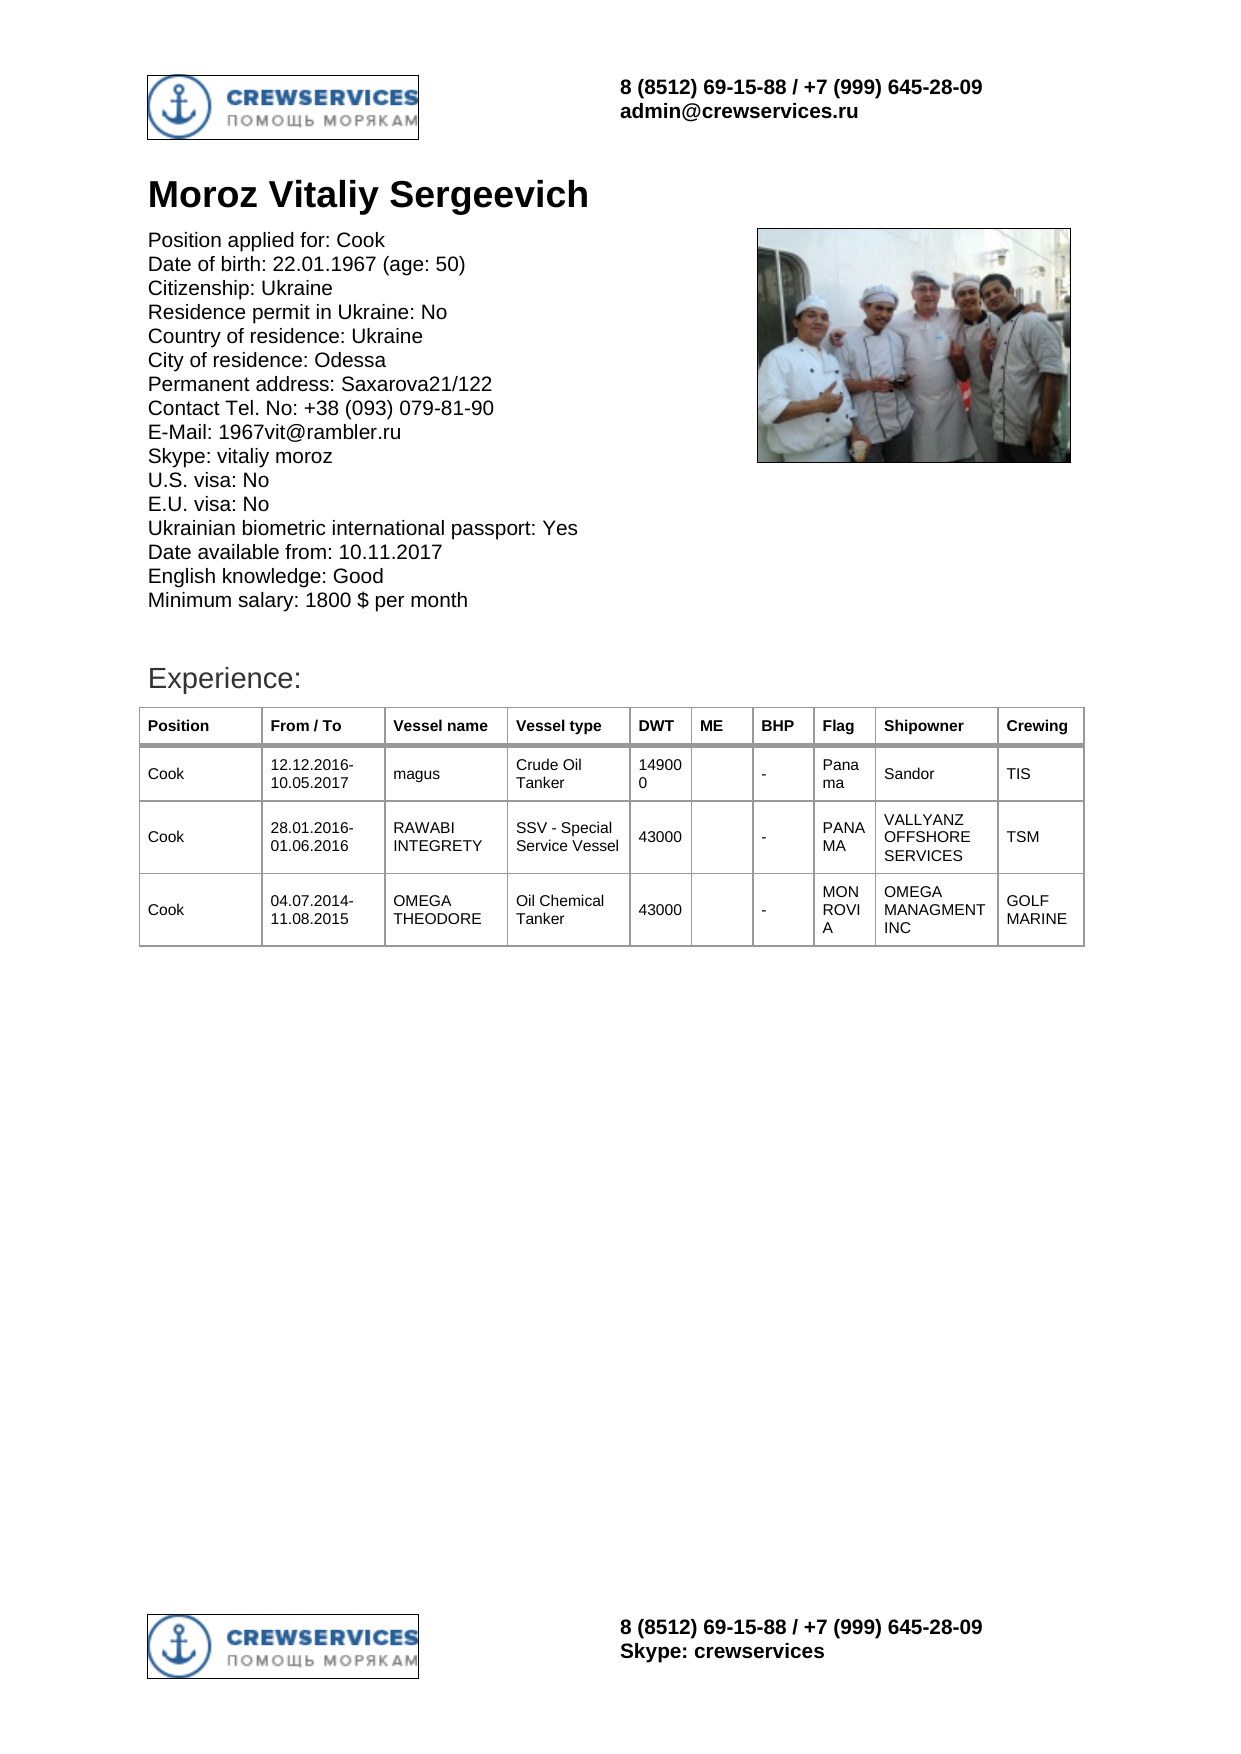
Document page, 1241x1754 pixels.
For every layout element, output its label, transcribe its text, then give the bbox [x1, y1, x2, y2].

table_header Crewing [999, 708, 1083, 743]
table_header Vessel name [386, 708, 507, 743]
table_header BHP [754, 708, 813, 743]
table_cell TIS [999, 748, 1083, 800]
table_cell [692, 748, 752, 800]
picture [758, 229, 1070, 462]
table_cell 43000 [631, 802, 691, 873]
subtitle Experience: [148, 661, 1092, 694]
table_cell - [754, 748, 813, 800]
picture [148, 76, 418, 139]
table_cell 43000 [631, 874, 691, 945]
table_cell 28.01.2016-01.06.2016 [263, 802, 384, 873]
table_header From / To [263, 708, 384, 743]
table_cell Cook [140, 802, 261, 873]
table_cell - [754, 802, 813, 873]
table_cell SSV - Special Service Vessel [508, 802, 629, 873]
table_cell 149000 [631, 748, 691, 800]
table_header Vessel type [508, 708, 629, 743]
table_cell [692, 874, 752, 945]
table_cell MONROVIA [815, 874, 875, 945]
table_header [609, 228, 1081, 612]
table_cell magus [386, 748, 507, 800]
picture [148, 1615, 418, 1678]
table_cell Cook [140, 748, 261, 800]
table_cell VALLYANZ OFFSHORE SERVICES [876, 802, 997, 873]
table_cell RAWABI INTEGRETY [386, 802, 507, 873]
table_cell OMEGA THEODORE [386, 874, 507, 945]
table_header Position [140, 708, 261, 743]
table_cell 04.07.2014-11.08.2015 [263, 874, 384, 945]
table_header Shipowner [876, 708, 997, 743]
table_cell Sandor [876, 748, 997, 800]
table_header Flag [815, 708, 875, 743]
table_header Position applied for: Cook Date of birth: 22.01.1967 (age: 50) Citizenship: Ukraine Residence permit in Ukraine: No Country of residence: Ukraine City of residence: Odessa Permanent address: Saxarova21/122 Contact Tel. No: +38 (093) 079-81-90 E-Mail: 1967vit@rambler.ru Skype: vitaliy moroz U.S. visa: No E.U. visa: No Ukrainian biometric international passport: Yes Date available from: 10.11.2017 English knowledge: Good Minimum salary: 1800 $ per month [136, 228, 609, 612]
table_cell - [754, 874, 813, 945]
table_cell Cook [140, 874, 261, 945]
table_cell GOLF MARINE [999, 874, 1083, 945]
table_cell Oil Chemical Tanker [508, 874, 629, 945]
table_cell Panama [815, 748, 875, 800]
table_header DWT [631, 708, 691, 743]
table_cell [692, 802, 752, 873]
subtitle Moroz Vitaliy Sergeevich [148, 173, 1092, 216]
table_header ME [692, 708, 752, 743]
table_cell 12.12.2016-10.05.2017 [263, 748, 384, 800]
table_cell TSM [999, 802, 1083, 873]
table_cell OMEGA MANAGMENT INC [876, 874, 997, 945]
table_cell Crude Oil Tanker [508, 748, 629, 800]
table_cell PANAMA [815, 802, 875, 873]
